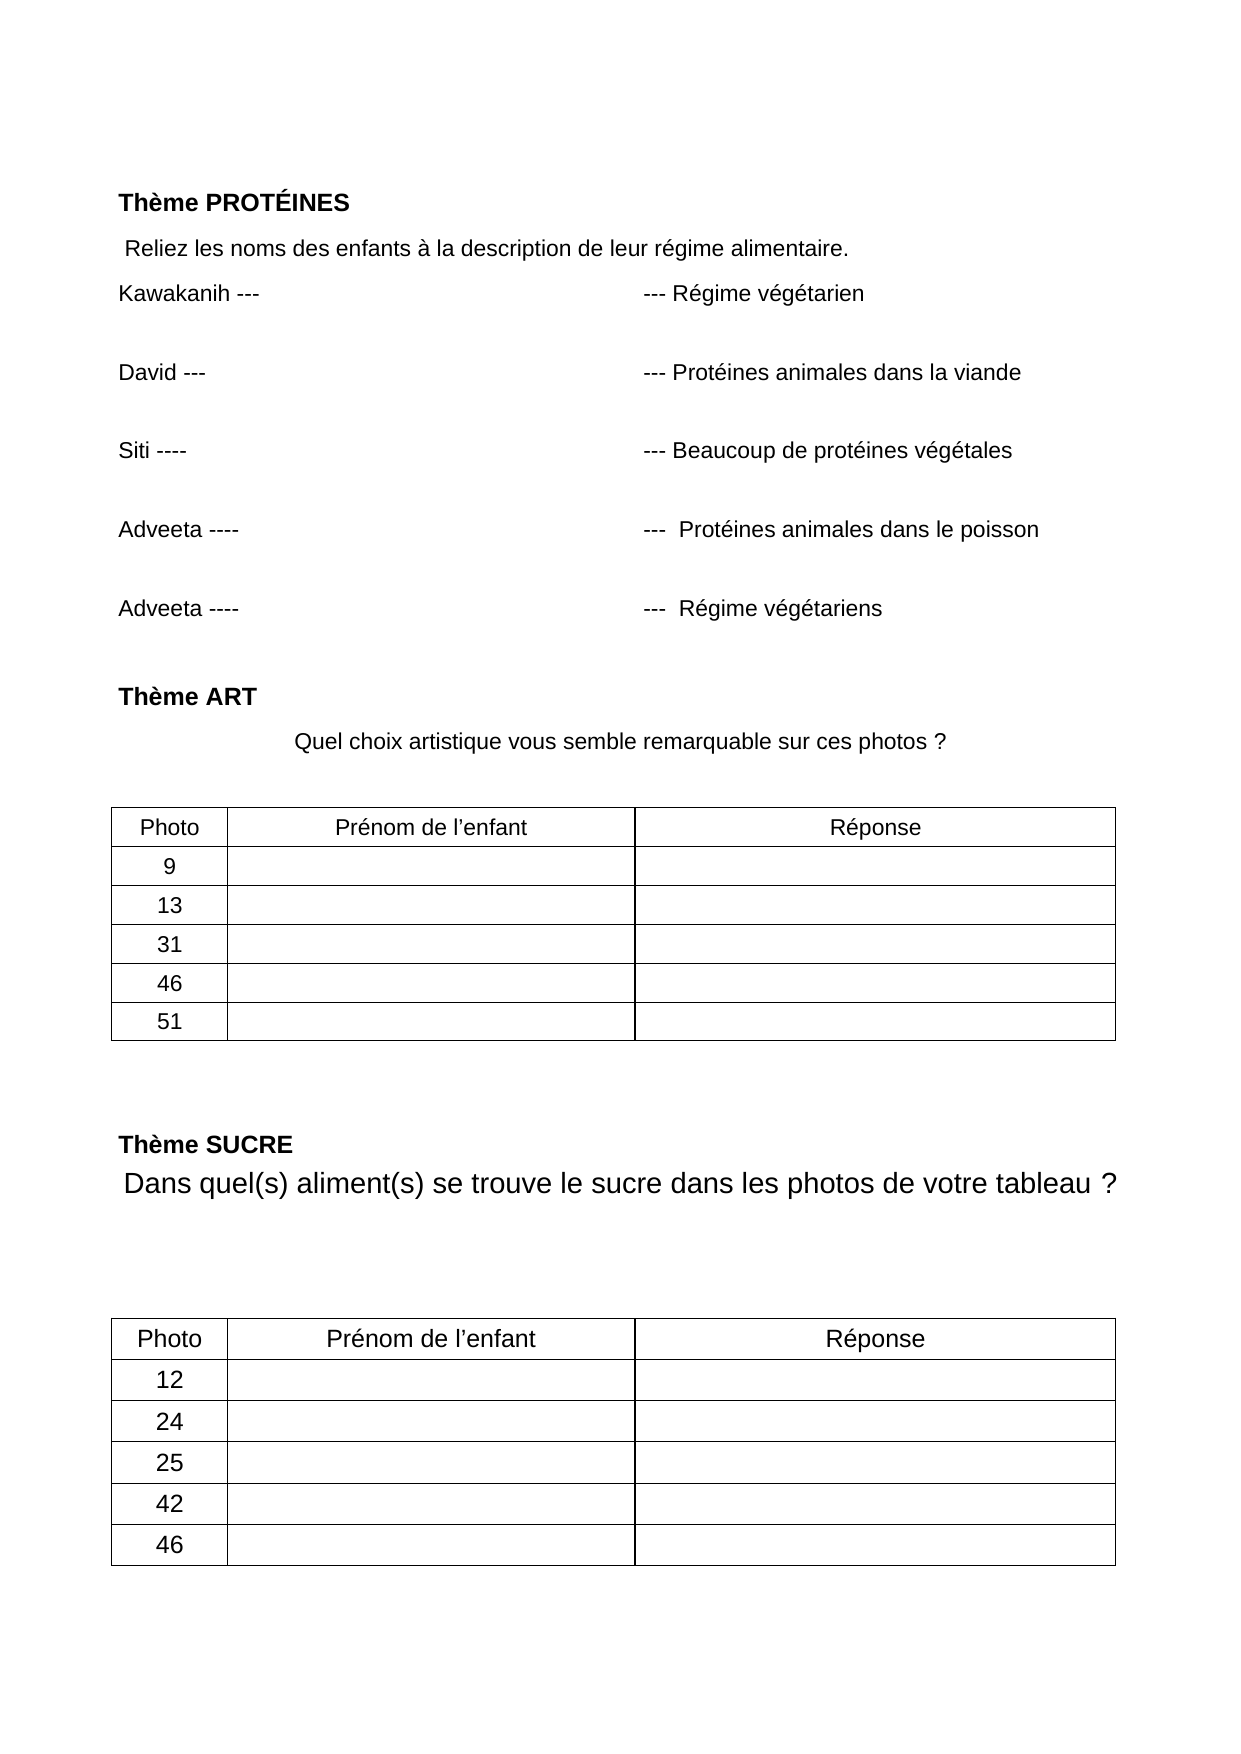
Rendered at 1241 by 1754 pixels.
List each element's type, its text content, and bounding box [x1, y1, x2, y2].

table_cell [228, 964, 634, 1002]
table_cell [228, 1401, 634, 1441]
table_cell 31 [112, 925, 227, 963]
table_header Photo [112, 808, 227, 846]
table_cell 9 [112, 847, 227, 885]
table_cell 46 [112, 964, 227, 1002]
table_header Photo [112, 1319, 227, 1359]
table_header Prénom de l’enfant [228, 808, 634, 846]
text Siti ---- --- Beaucoup de protéines végétales [118, 437, 1122, 464]
text David --- --- Protéines animales dans la viande [118, 358, 1122, 385]
table_cell 24 [112, 1401, 227, 1441]
table_cell 25 [112, 1442, 227, 1482]
table_cell [228, 1360, 634, 1400]
text Adveeta ---- --- Régime végétariens [118, 595, 1122, 622]
table_cell [228, 1003, 634, 1040]
table_cell [228, 1525, 634, 1565]
table_cell 42 [112, 1484, 227, 1524]
table_cell 12 [112, 1360, 227, 1400]
table_cell [636, 886, 1115, 924]
table_cell [636, 1401, 1115, 1441]
table_cell [636, 925, 1115, 963]
text Dans quel(s) aliment(s) se trouve le sucre dans les photos de votre tableau ? [118, 1167, 1122, 1200]
text Adveeta ---- --- Protéines animales dans le poisson [118, 516, 1122, 543]
table_cell [636, 1360, 1115, 1400]
text Kawakanih --- --- Régime végétarien [118, 279, 1122, 306]
text Thème PROTÉINES [118, 188, 1122, 217]
table_cell [636, 1525, 1115, 1565]
table_cell [228, 925, 634, 963]
table_cell [636, 1442, 1115, 1482]
table_cell [228, 886, 634, 924]
table_cell [636, 847, 1115, 885]
table_header Réponse [636, 1319, 1115, 1359]
text Reliez les noms des enfants à la description de leur régime alimentaire. [118, 235, 1122, 262]
table_header Réponse [636, 808, 1115, 846]
text Thème SUCRE [118, 1131, 1122, 1159]
table_cell [636, 1003, 1115, 1040]
table_cell 51 [112, 1003, 227, 1040]
table_cell [636, 964, 1115, 1002]
table_cell [228, 1442, 634, 1482]
text Quel choix artistique vous semble remarquable sur ces photos ? [118, 728, 1122, 755]
table_header Prénom de l’enfant [228, 1319, 634, 1359]
table_cell [228, 847, 634, 885]
table_cell 13 [112, 886, 227, 924]
table_cell 46 [112, 1525, 227, 1565]
table_cell [228, 1484, 634, 1524]
table_cell [636, 1484, 1115, 1524]
text Thème ART [118, 682, 1122, 710]
